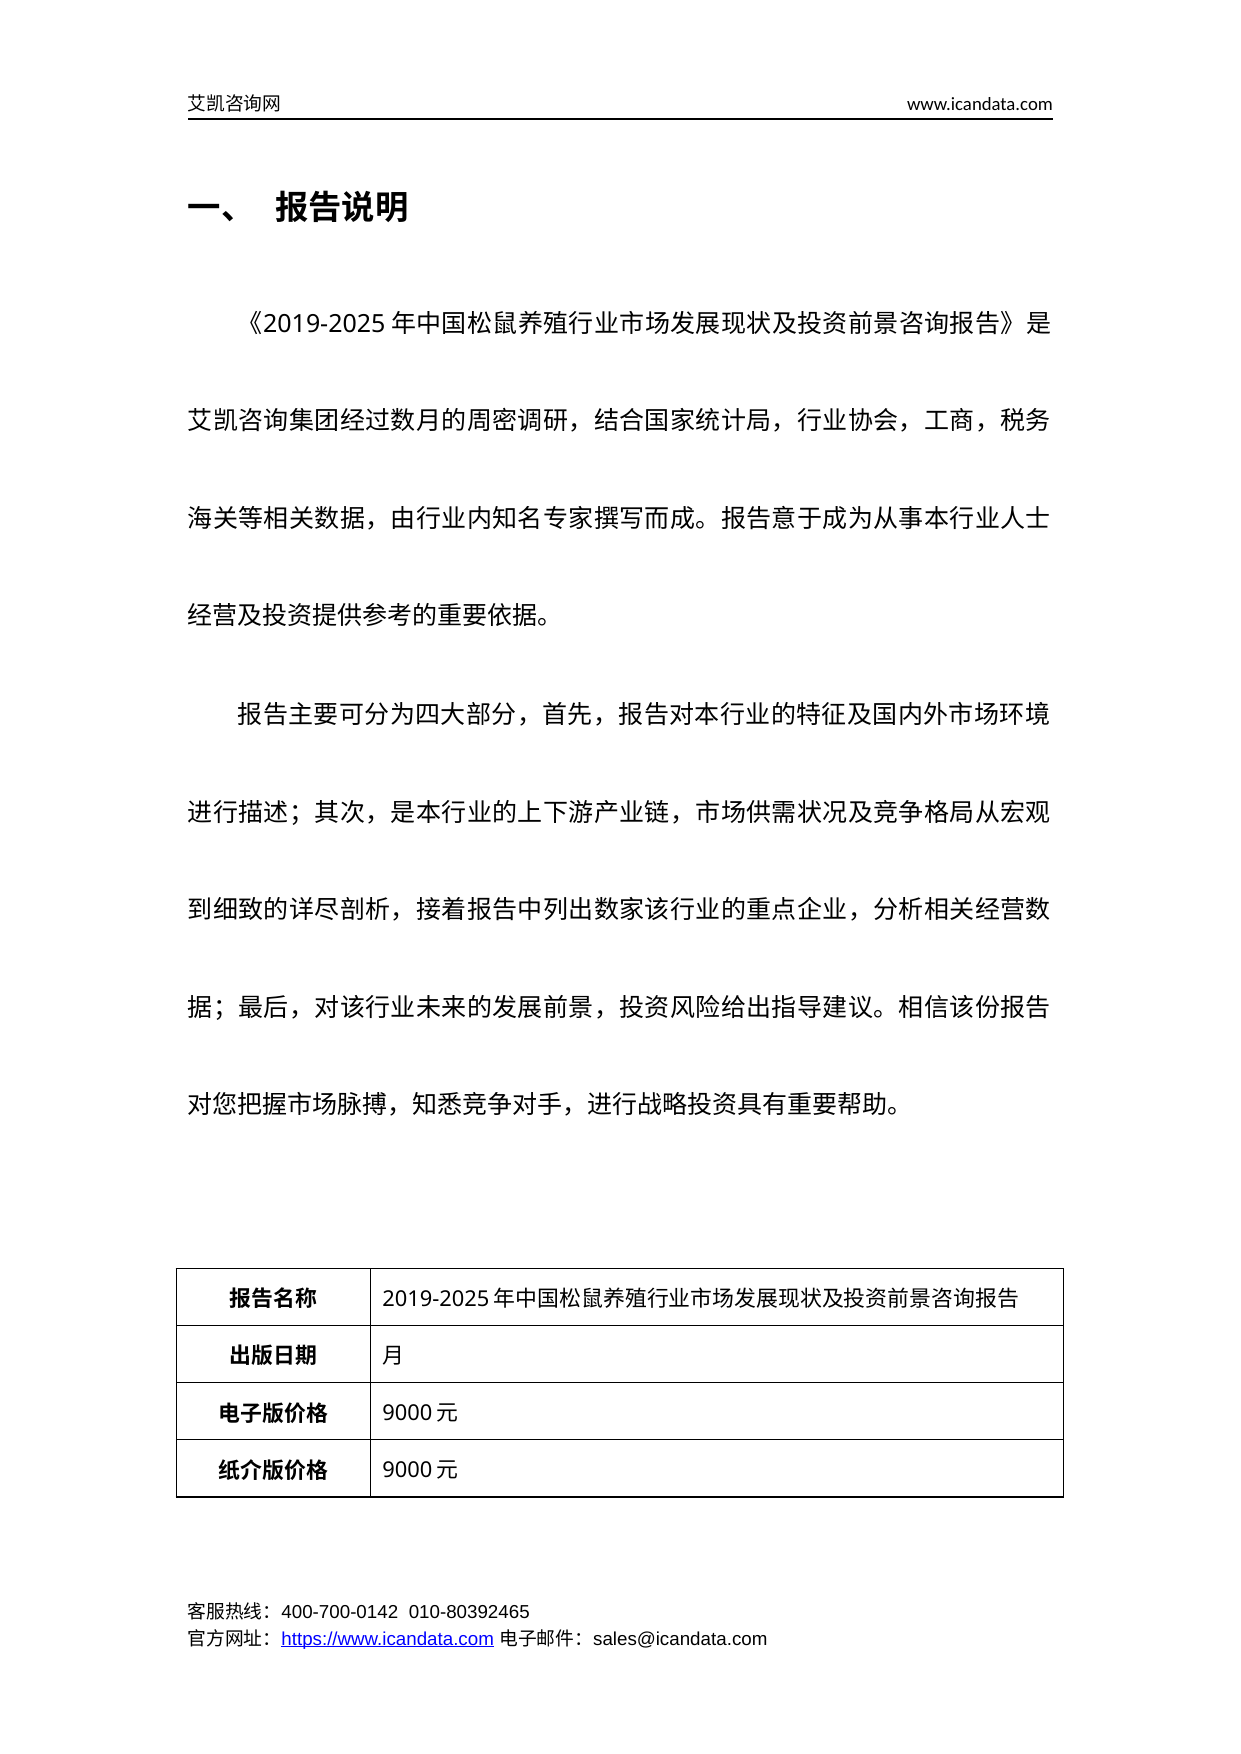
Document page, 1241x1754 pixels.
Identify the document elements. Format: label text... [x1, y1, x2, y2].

table_cell 出版日期 [177, 1326, 370, 1382]
text 报告主要可分为四大部分，首先，报告对本行业的特征及国内外市场环境进行描述；其次，是本行业的上下游产业链，市场供需状况及竞争格局从宏观到细致的详尽剖析，接着报告中列出数家该行业的重点企业，分析相关经营数据；最后，对该行业未来的发展前景，投资风险给出指导建议。相信该份报告对您把握市场脉搏，知悉竞争对手，进行战略投资具有重要帮助。 [187, 681, 1053, 1136]
text 《2019-2025年中国松鼠养殖行业市场发展现状及投资前景咨询报告》是艾凯咨询集团经过数月的周密调研，结合国家统计局，行业协会，工商，税务海关等相关数据，由行业内知名专家撰写而成。报告意于成为从事本行业人士经营及投资提供参考的重要依据。 [187, 289, 1053, 646]
table_cell 9000元 [371, 1440, 1063, 1496]
subtitle 报告说明 [187, 172, 1053, 237]
table_cell 9000元 [371, 1383, 1063, 1439]
table_cell 电子版价格 [177, 1383, 370, 1439]
table_cell 纸介版价格 [177, 1440, 370, 1496]
table_cell 月 [371, 1326, 1063, 1382]
table_header 2019-2025年中国松鼠养殖行业市场发展现状及投资前景咨询报告 [371, 1269, 1063, 1325]
table_header 报告名称 [177, 1269, 370, 1325]
